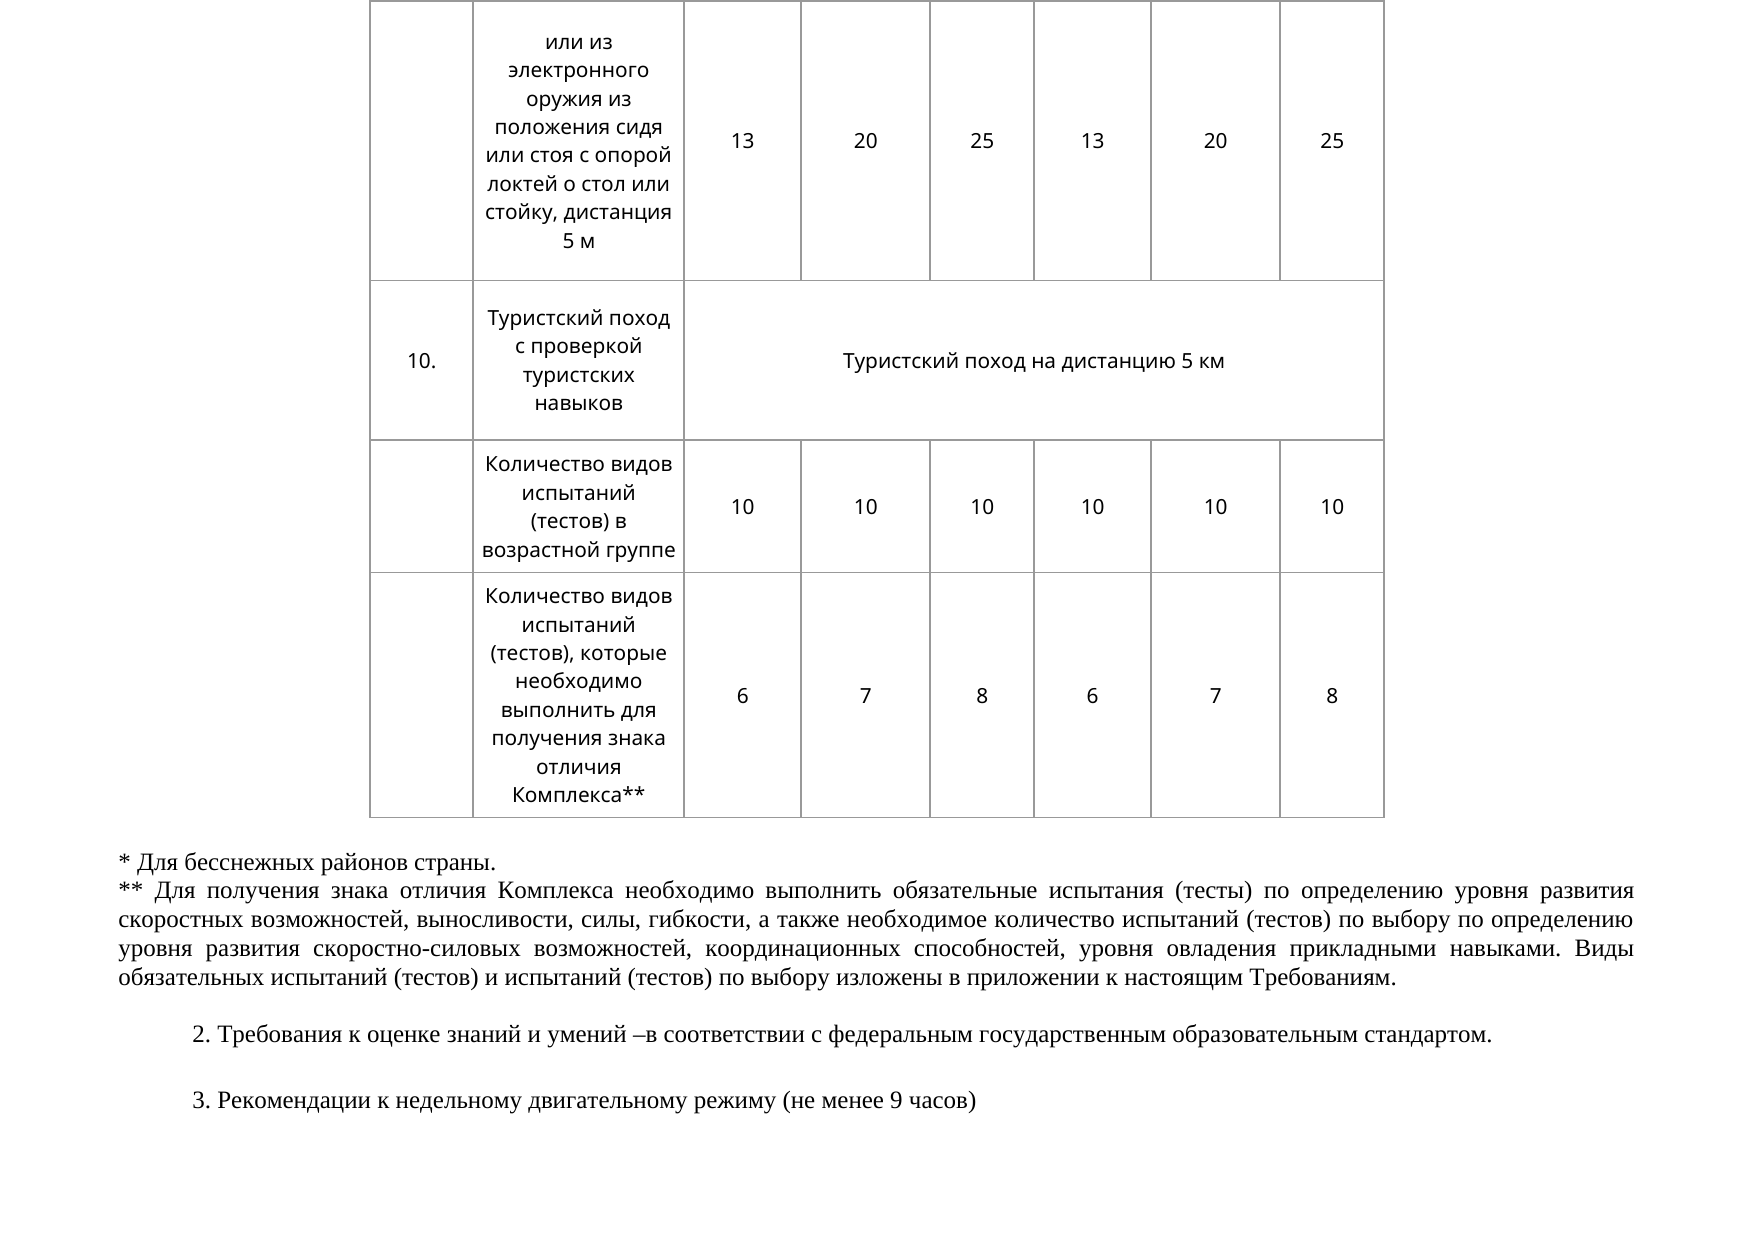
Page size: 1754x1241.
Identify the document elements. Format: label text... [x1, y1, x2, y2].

table_cell 10 [1281, 441, 1383, 572]
table_cell [371, 573, 472, 817]
table_cell 10 [685, 441, 800, 572]
text ** Для получения знака отличия Комплекса необходимо выполнить обязательные испытания (тесты) по определению уровня развития скоростных возможностей, выносливости, силы, гибкости, а также необходимое количество испытаний (тестов) по выбору по определению уровня развития скоростно-силовых возможностей, координационных способностей, уровня овладения прикладными навыками. Виды обязательных испытаний (тестов) и испытаний (тестов) по выбору изложены в приложении к настоящим Требованиям. [118, 876, 1636, 991]
table_cell 10 [1152, 441, 1279, 572]
text 3. Рекомендации к недельному двигательному режиму (не менее 9 часов) [118, 1085, 1636, 1114]
text 2. Требования к оценке знаний и умений –в соответствии с федеральным государственным образовательным стандартом. [118, 1019, 1636, 1048]
table_cell Количество видов испытаний (тестов), которые необходимо выполнить для получения знака отличия Комплекса** [474, 573, 683, 817]
table_cell или из электронного оружия из положения сидя или стоя с опорой локтей о стол или стойку, дистанция 5 м [474, 2, 683, 280]
table_cell 7 [802, 573, 929, 817]
table_cell 10 [802, 441, 929, 572]
text * Для бесснежных районов страны. [118, 847, 1636, 876]
table_cell 13 [1035, 2, 1150, 280]
table_cell 10. [371, 281, 472, 439]
table_cell 20 [802, 2, 929, 280]
table_cell 8 [1281, 573, 1383, 817]
table_cell Туристский поход на дистанцию 5 км [685, 281, 1383, 439]
table_cell 6 [1035, 573, 1150, 817]
table_cell [371, 441, 472, 572]
table_cell 20 [1152, 2, 1279, 280]
table_cell 13 [685, 2, 800, 280]
table_cell Туристский поход с проверкой туристских навыков [474, 281, 683, 439]
table_cell 10 [1035, 441, 1150, 572]
table_cell Количество видов испытаний (тестов) в возрастной группе [474, 441, 683, 572]
table_cell 25 [1281, 2, 1383, 280]
table_cell 25 [931, 2, 1033, 280]
table_cell 10 [931, 441, 1033, 572]
table_cell 7 [1152, 573, 1279, 817]
table_cell 6 [685, 573, 800, 817]
table_cell 8 [931, 573, 1033, 817]
